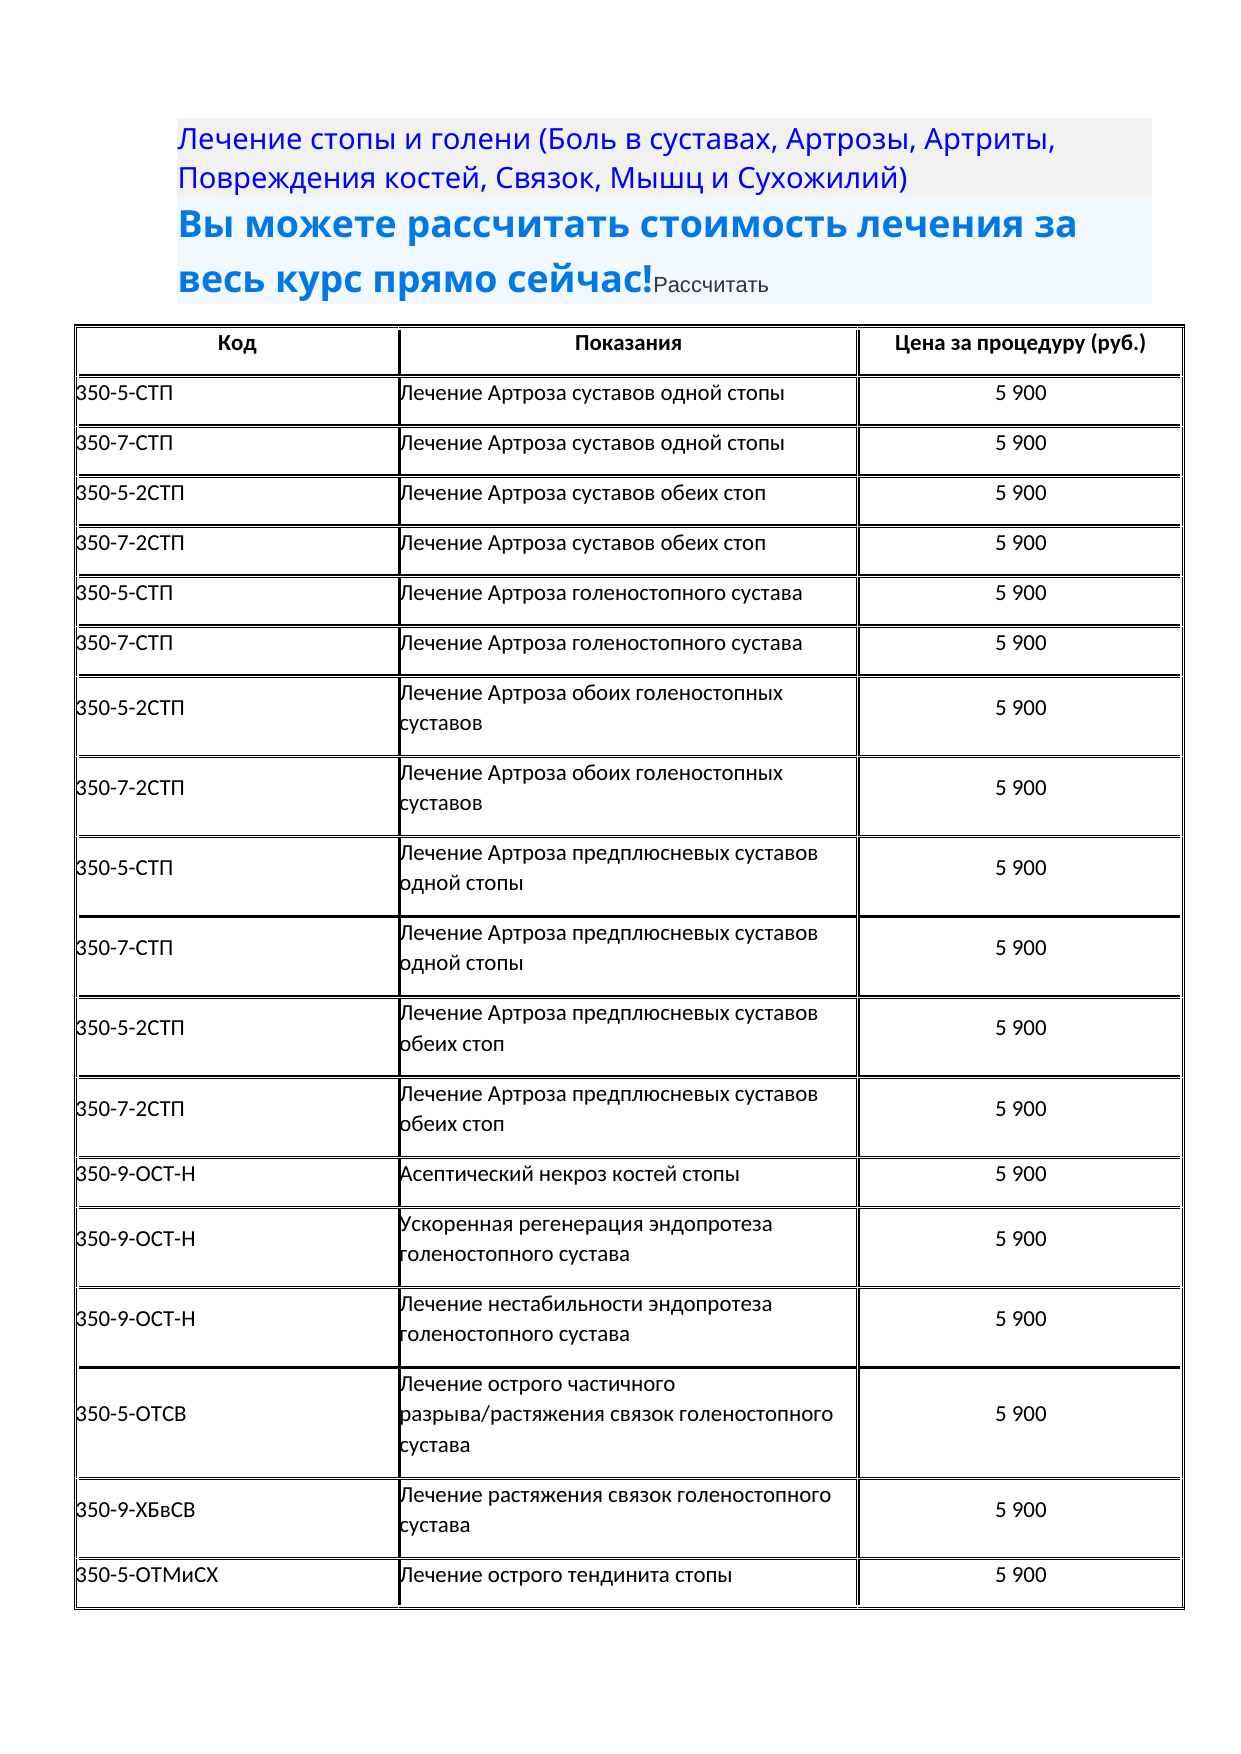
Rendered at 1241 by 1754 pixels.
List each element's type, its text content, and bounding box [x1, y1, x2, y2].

table_header Показания [399, 326, 858, 374]
table_cell Лечение Артроза суставов одной стопы [401, 378, 856, 424]
table_cell Лечение Артроза предплюсневых суставов обеих стоп [401, 999, 856, 1075]
table_header Код [77, 326, 399, 374]
table_cell 5 900 [860, 1476, 1182, 1557]
table_cell 5 900 [858, 1206, 1183, 1286]
table_cell 5 900 [858, 1557, 1183, 1607]
table_cell 5 900 [860, 995, 1182, 1075]
table_cell 350-5-СТП [75, 835, 399, 915]
table_cell 350-9-ОСТ-Н [75, 1156, 399, 1206]
table_cell 5 900 [858, 1286, 1183, 1366]
table_cell Лечение острого частичного разрыва/растяжения связок голеностопного сустава [401, 1369, 856, 1476]
table_cell 350-5-ОТМиСХ [75, 1557, 399, 1607]
table_cell Лечение Артроза суставов обеих стоп [401, 478, 856, 524]
table_cell Лечение Артроза обоих голеностопных суставов [401, 678, 856, 754]
table_cell Лечение Артроза предплюсневых суставов одной стопы [401, 918, 856, 995]
text Вы можете рассчитать стоимость лечения за весь курс прямо сейчас!Рассчитать [177, 197, 1152, 304]
table_cell 350-5-2СТП [77, 674, 398, 754]
table_cell Лечение Артроза предплюсневых суставов одной стопы [401, 838, 856, 915]
table_cell 350-7-СТП [77, 624, 398, 674]
table_cell 350-9-ОСТ-Н [75, 1286, 399, 1366]
table_cell 350-9-ОСТ-Н [75, 1206, 399, 1286]
table_cell 350-5-2СТП [77, 995, 398, 1075]
table_cell Лечение Артроза голеностопного сустава [401, 628, 856, 674]
table_cell 5 900 [860, 1075, 1182, 1156]
table_cell Лечение Артроза голеностопного сустава [401, 578, 856, 624]
table_cell 5 900 [860, 424, 1182, 474]
table_cell 350-9-ХБвСВ [77, 1476, 398, 1557]
table_header Цена за процедуру (руб.) [858, 328, 1182, 374]
table_cell 5 900 [860, 374, 1182, 424]
table_cell 350-7-2СТП [77, 524, 398, 574]
table_cell 5 900 [860, 915, 1182, 995]
table_cell Лечение Артроза обоих голеностопных суставов [401, 758, 856, 835]
table_cell Лечение Артроза предплюсневых суставов обеих стоп [401, 1079, 856, 1156]
table_cell 5 900 [860, 755, 1182, 835]
table_cell 5 900 [860, 674, 1182, 754]
table_cell Асептический некроз костей стопы [401, 1159, 856, 1206]
table_cell 350-5-2СТП [77, 474, 398, 524]
table_cell 5 900 [860, 574, 1182, 624]
table_cell Ускоренная регенерация эндопротеза голеностопного сустава [401, 1209, 856, 1286]
table_cell Лечение растяжения связок голеностопного сустава [401, 1480, 856, 1557]
table_cell 350-5-СТП [77, 574, 398, 624]
table_cell 5 900 [860, 1366, 1182, 1476]
table_cell 350-7-СТП [77, 915, 398, 995]
table_cell 5 900 [858, 835, 1183, 915]
table_cell 5 900 [860, 474, 1182, 524]
table_cell 350-5-ОТСВ [77, 1366, 398, 1476]
table_cell 350-5-СТП [77, 374, 398, 424]
table_cell 5 900 [858, 1156, 1183, 1206]
table_cell Лечение нестабильности эндопротеза голеностопного сустава [401, 1289, 856, 1366]
table_cell 350-7-2СТП [77, 1075, 398, 1156]
table_cell 350-7-СТП [77, 424, 398, 474]
table_cell 5 900 [860, 624, 1182, 674]
table_cell Лечение острого тендинита стопы [399, 1557, 858, 1607]
subtitle Лечение стопы и голени (Боль в суставах, Артрозы, Артриты, Повреждения костей, Связок, Мышц и Сухожилий) [177, 118, 1152, 197]
table_cell Лечение Артроза суставов одной стопы [401, 428, 856, 474]
table_cell Лечение Артроза суставов обеих стоп [401, 528, 856, 574]
table_cell 5 900 [860, 524, 1182, 574]
table_cell 350-7-2СТП [77, 755, 398, 835]
